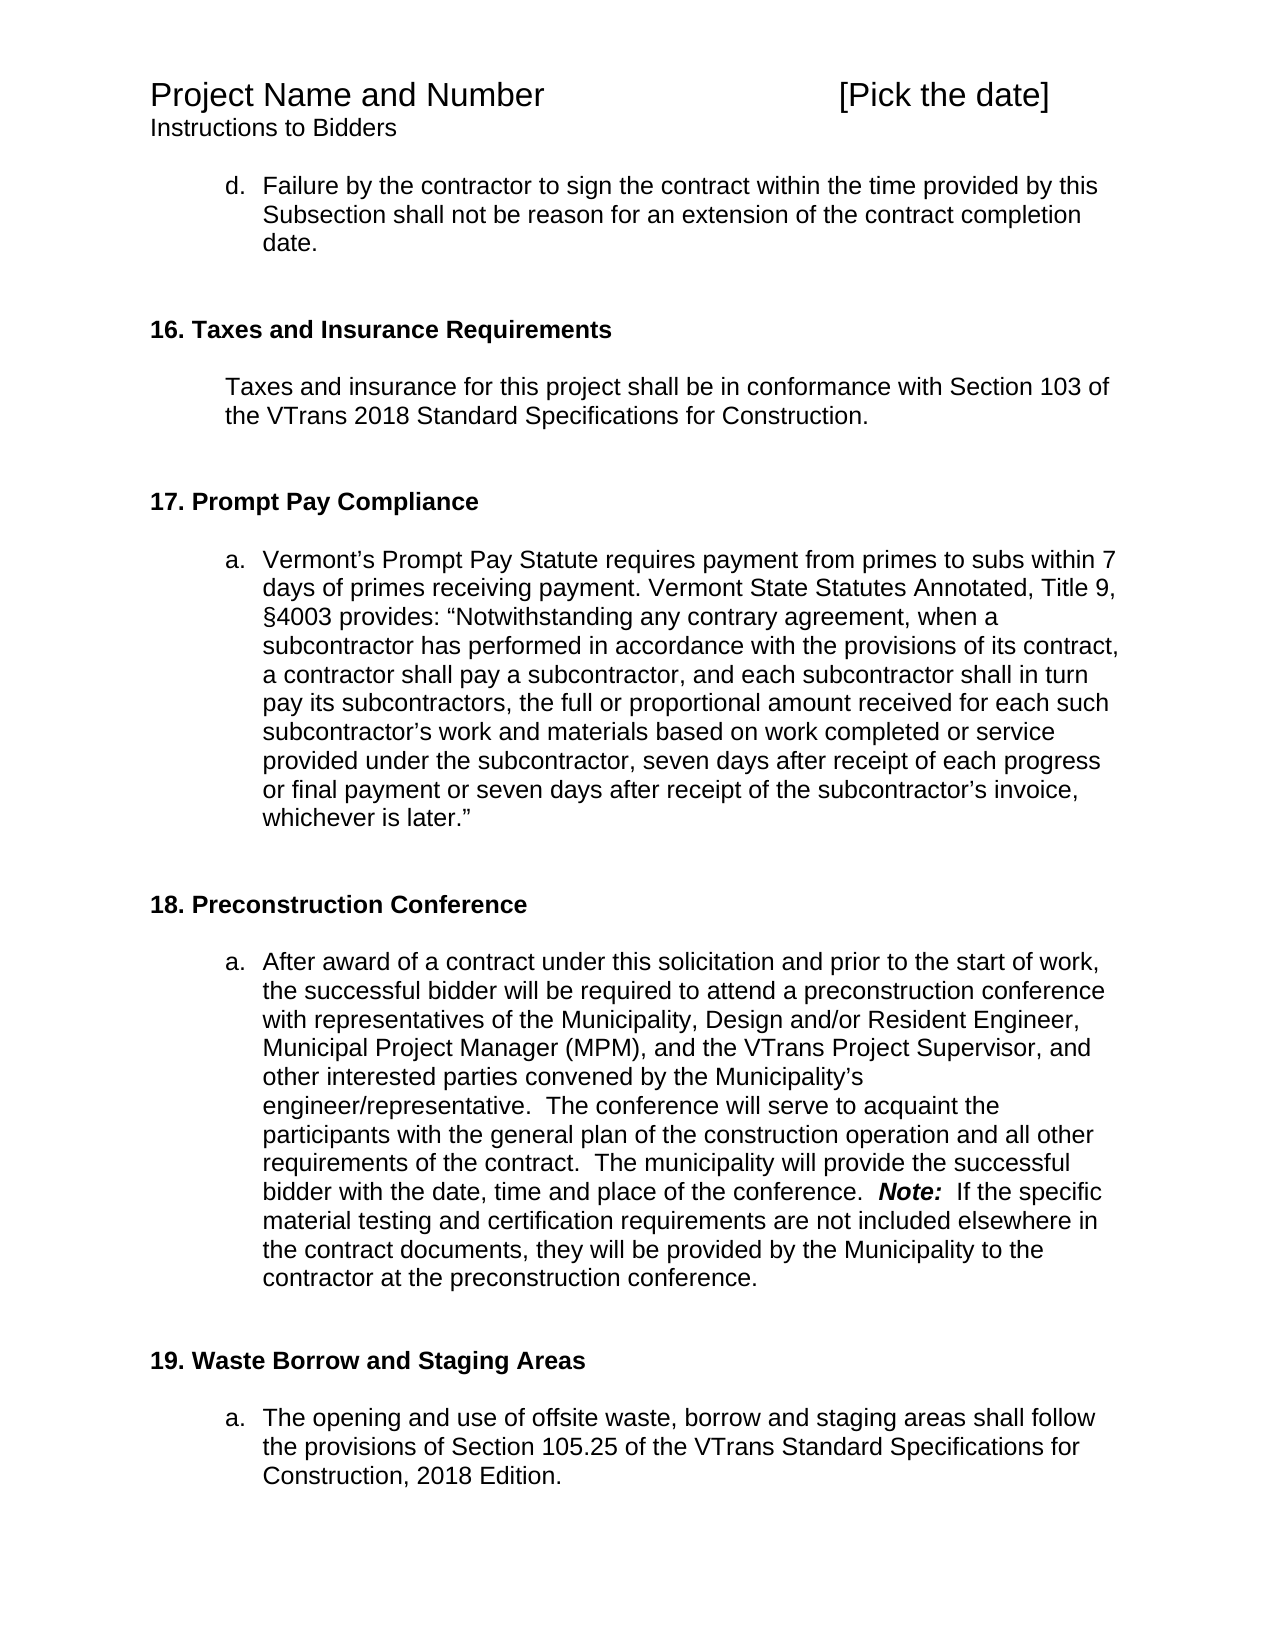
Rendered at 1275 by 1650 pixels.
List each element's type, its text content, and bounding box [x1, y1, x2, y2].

text 17. Prompt Pay Compliance [150, 487, 1125, 516]
list 18. Preconstruction Conference [150, 890, 1125, 918]
text 19. Waste Borrow and Staging Areas [150, 1346, 1125, 1375]
text a. ’s Prompt Pay Statute requires payment from primes to subs within 7 days of primes receiving payment. Vermont State Statutes Annotated, Title 9, §4003 provides: “Notwithstanding any contrary agreement, when a subcontractor has performed in accordance with the provisions of its contract, a contractor shall pay a subcontractor, and each subcontractor shall in turn pay its subcontractors, the full or proportional amount received for each such subcontractor’s work and materials based on work completed or service provided under the subcontractor, seven days after receipt of each progress or final payment or seven days after receipt of the subcontractor’s invoice, whichever is later.” [225, 545, 1125, 832]
text a. After award of a contract under this solicitation and prior to the start of work, the successful bidder will be required to attend a preconstruction conference with representatives of the Municipality, Design and/or Resident Engineer, Municipal Project Manager (MPM), and the VTrans Project Supervisor, and other interested parties convened by the Municipality’s engineer/representative. The conference will serve to acquaint the participants with the general plan of the construction operation and all other requirements of the contract. The municipality will provide the successful bidder with the date, time and place of the conference. Note: If the specific material testing and certification requirements are not included elsewhere in the contract documents, they will be provided by the Municipality to the contractor at the preconstruction conference. [225, 947, 1125, 1292]
list d. Failure by the contractor to sign the contract within the time provided by this Subsection shall not be reason for an extension of the contract completion date. [225, 171, 1125, 257]
list Taxes and insurance for this project shall be in conformance with Section 103 of the VTrans 2018 Standard Specifications for Construction. [225, 372, 1125, 430]
list The opening and use of offsite waste, borrow and staging areas shall follow the provisions of Section 105.25 of the VTrans Standard Specifications for Construction, 2018 Edition. [225, 1403, 1125, 1490]
list 16. Taxes and Insurance Requirements [150, 315, 1125, 343]
